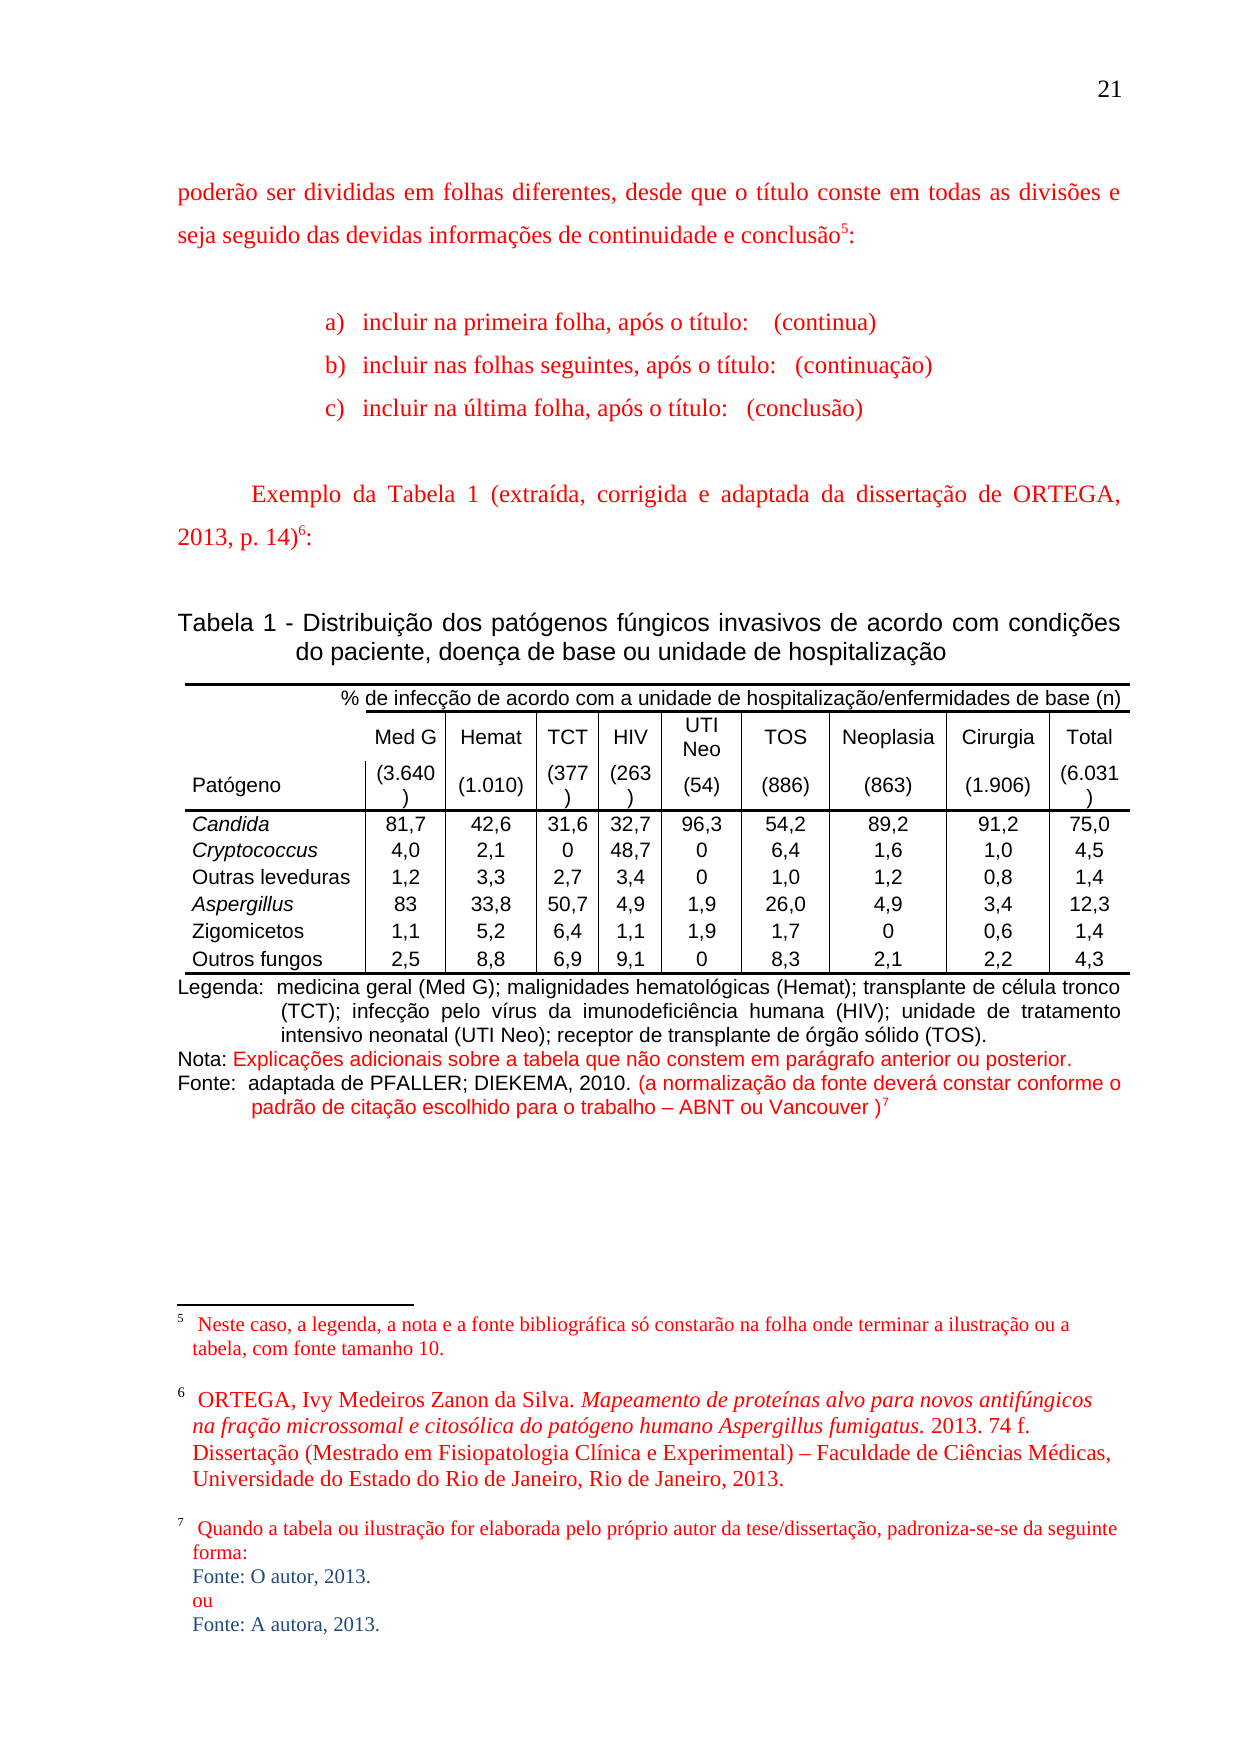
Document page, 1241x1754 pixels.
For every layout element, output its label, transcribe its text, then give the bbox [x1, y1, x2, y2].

list incluir nas folhas seguintes, após o título: (continuação) [325, 350, 1122, 378]
table_cell Total [1050, 713, 1129, 761]
text Legenda: medicina geral (Med G); malignidades hematológicas (Hemat); transplante de célula tronco (TCT); infecção pelo vírus da imunodeﬁciência humana (HIV); unidade de tratamento intensivo neonatal (UTI Neo); receptor de transplante de órgão sólido (TOS). [177, 975, 1122, 1047]
table_cell (863) [830, 761, 946, 809]
table_cell 4,9 [599, 891, 661, 918]
table_cell Neoplasia [830, 713, 946, 761]
table_cell 2,5 [366, 945, 445, 972]
table_cell (1.010) [446, 761, 536, 809]
table_cell 2,7 [537, 863, 598, 891]
table_cell Outras leveduras [185, 863, 365, 891]
table_cell HIV [599, 713, 661, 761]
table_cell (263) [599, 761, 661, 809]
table_cell 83 [366, 891, 445, 918]
table_cell 9,1 [599, 945, 661, 972]
list incluir na última folha, após o título: (conclusão) [325, 393, 1122, 422]
table_cell 1,0 [947, 836, 1049, 863]
table_cell 0,8 [947, 863, 1049, 891]
table_cell TCT [537, 713, 598, 761]
table_cell 3,4 [947, 891, 1049, 918]
table_cell Patógeno [185, 761, 365, 809]
table_cell 50,7 [537, 891, 598, 918]
table_cell Med G [366, 713, 445, 761]
table_cell 2,1 [830, 945, 946, 972]
table_cell 1,9 [662, 891, 741, 918]
table_cell 6,4 [537, 918, 598, 945]
table_cell (886) [742, 761, 829, 809]
table_cell 48,7 [599, 836, 661, 863]
table_cell (377) [537, 761, 598, 809]
table_header % de infecção de acordo com a unidade de hospitalização/enfermidades de base (n) [185, 686, 1129, 710]
table_cell 33,8 [446, 891, 536, 918]
table_cell 75,0 [1050, 812, 1129, 836]
table_cell 0 [662, 863, 741, 891]
table_cell 6,4 [742, 836, 829, 863]
table_cell 1,1 [599, 918, 661, 945]
table_cell 4,9 [830, 891, 946, 918]
text Tabela 1 - Distribuição dos patógenos fúngicos invasivos de acordo com condições do paciente, doença de base ou unidade de hospitalização [177, 608, 1122, 666]
table_cell Cirurgia [947, 713, 1049, 761]
table_cell 4,5 [1050, 836, 1129, 863]
table_cell 1,4 [1050, 918, 1129, 945]
table_cell 3,3 [446, 863, 536, 891]
table_cell 0 [537, 836, 598, 863]
table_cell 89,2 [830, 812, 946, 836]
list incluir na primeira folha, após o título: (continua) [325, 307, 1122, 335]
table_cell (6.031) [1050, 761, 1129, 809]
table_cell 81,7 [366, 812, 445, 836]
table_cell Aspergillus [185, 891, 365, 918]
table_cell 42,6 [446, 812, 536, 836]
table_cell UTI Neo [662, 713, 741, 761]
table_cell 1,9 [662, 918, 741, 945]
table_cell 5,2 [446, 918, 536, 945]
table_cell 3,4 [599, 863, 661, 891]
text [177, 177, 1122, 249]
table_cell 1,4 [1050, 863, 1129, 891]
table_cell 2,2 [947, 945, 1049, 972]
table_cell 26,0 [742, 891, 829, 918]
table_cell 6,9 [537, 945, 598, 972]
table_cell (1.906) [947, 761, 1049, 809]
table_cell 1,7 [742, 918, 829, 945]
table_cell TOS [742, 713, 829, 761]
table_cell 31,6 [537, 812, 598, 836]
table_cell Hemat [446, 713, 536, 761]
table_cell 0 [662, 945, 741, 972]
table_cell 12,3 [1050, 891, 1129, 918]
table_cell 0,6 [947, 918, 1049, 945]
table_cell (3.640) [366, 761, 445, 809]
table_cell 0 [662, 836, 741, 863]
table_cell 2,1 [446, 836, 536, 863]
table_cell Zigomicetos [185, 918, 365, 945]
table_cell 32,7 [599, 812, 661, 836]
table_cell 1,0 [742, 863, 829, 891]
table_cell 96,3 [662, 812, 741, 836]
table_cell 91,2 [947, 812, 1049, 836]
table_cell 8,3 [742, 945, 829, 972]
table_cell 8,8 [446, 945, 536, 972]
table_cell 4,3 [1050, 945, 1129, 972]
table_cell 4,0 [366, 836, 445, 863]
text Nota: Explicações adicionais sobre a tabela que não constem em parágrafo anterior ou posterior. [177, 1047, 1122, 1071]
table_cell 0 [830, 918, 946, 945]
table_cell 1,6 [830, 836, 946, 863]
table_cell 54,2 [742, 812, 829, 836]
text Fonte: adaptada de PFALLER; DIEKEMA, 2010. (a normalização da fonte deverá constar conforme o padrão de citação escolhido para o trabalho – ABNT ou Vancouver ) [177, 1071, 1122, 1119]
table_cell (54) [662, 761, 741, 809]
text Exemplo da Tabela 1 (extraída, corrigida e adaptada da dissertação de ORTEGA, 2013, p. 14): [177, 479, 1122, 551]
table_cell 1,1 [366, 918, 445, 945]
table_cell 1,2 [830, 863, 946, 891]
table_cell Candida [185, 812, 365, 836]
table_cell Outros fungos [185, 945, 365, 972]
table_cell 1,2 [366, 863, 445, 891]
table_cell Cryptococcus [185, 836, 365, 863]
